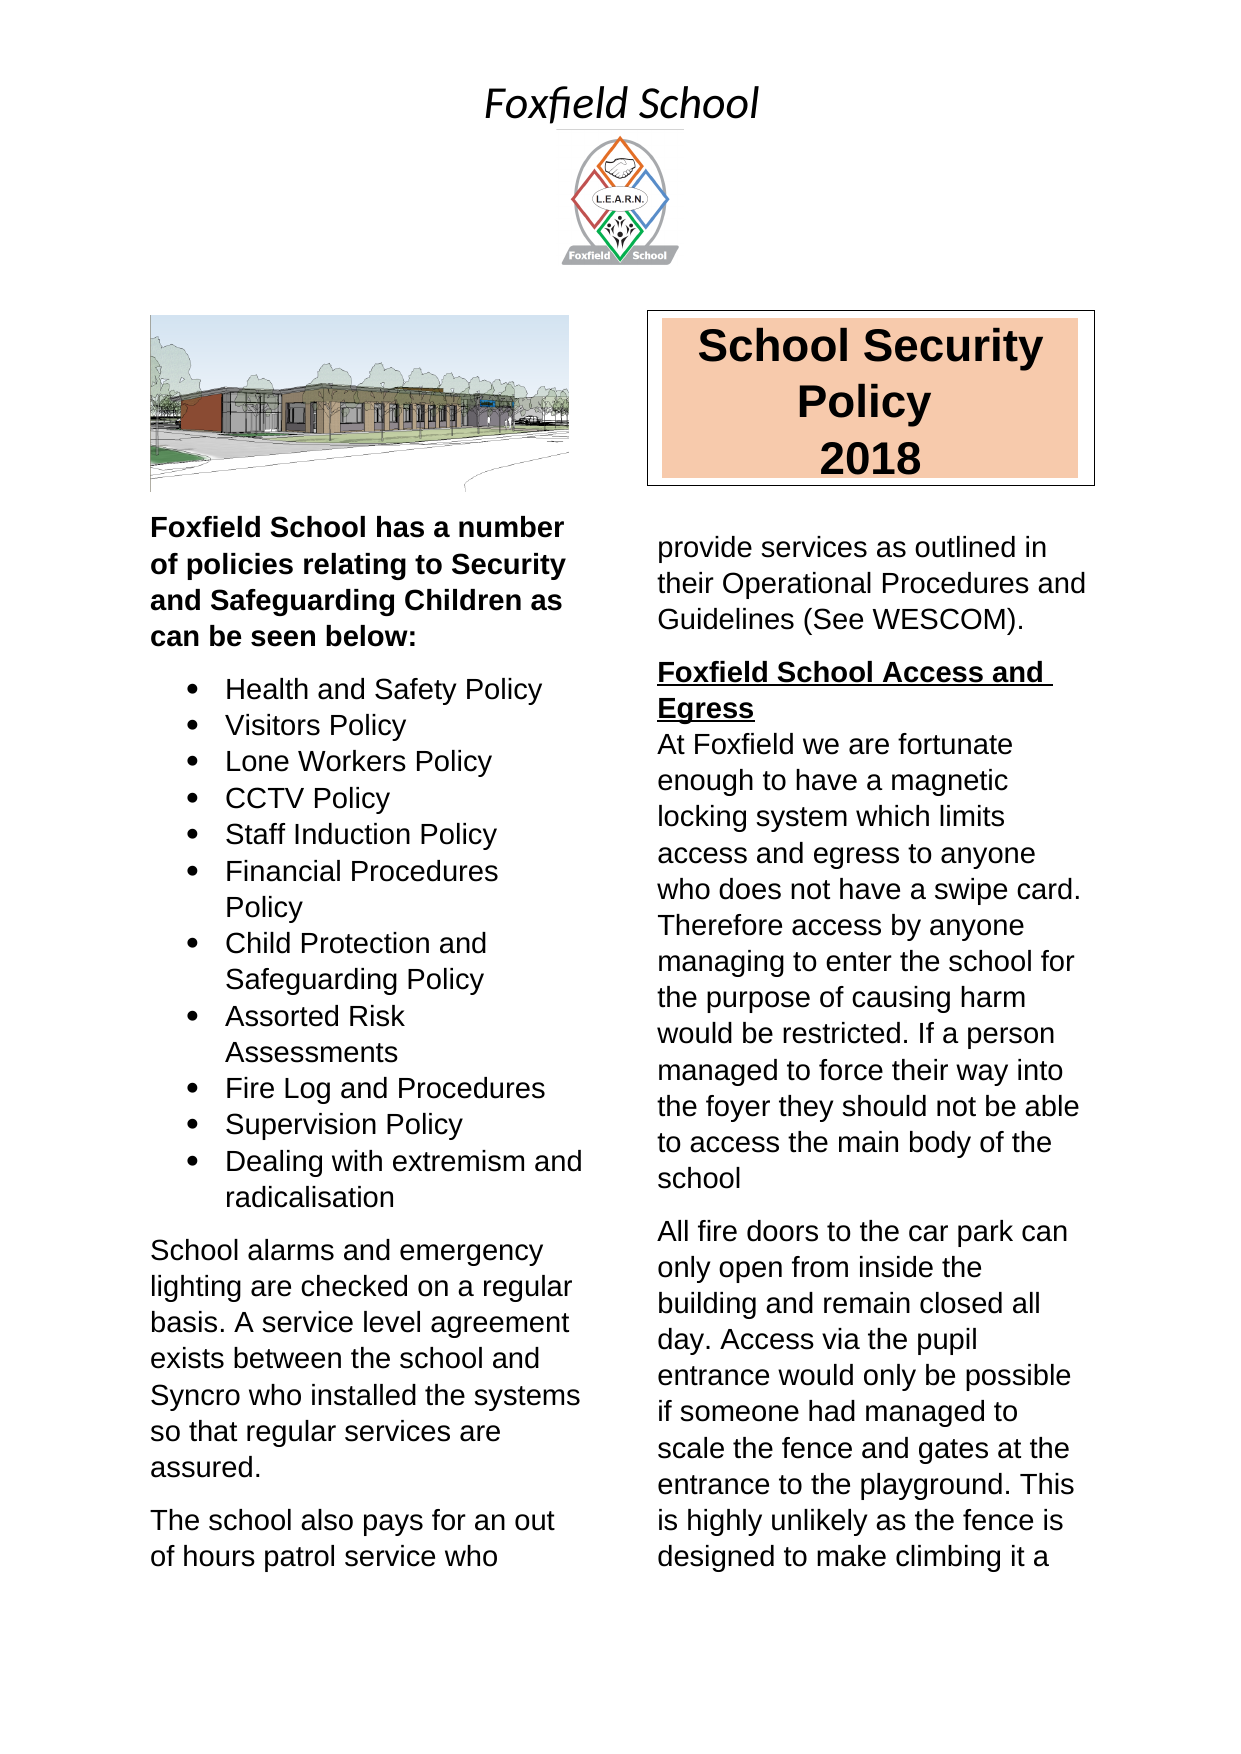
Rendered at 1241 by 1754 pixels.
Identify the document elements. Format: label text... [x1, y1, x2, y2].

list Staff Induction Policy [187, 817, 583, 851]
text School alarms and emergency lighting are checked on a regular basis. A service level agreement exists between the school and Syncro who installed the systems so that regular services are assured. [150, 1233, 583, 1483]
text Foxfield School has a number of policies relating to Security and Safeguarding Children as can be seen below: [150, 511, 583, 652]
list Child Protection and Safeguarding Policy [187, 926, 583, 996]
list Health and Safety Policy [187, 672, 583, 706]
list Visitors Policy [187, 708, 583, 742]
list CCTV Policy [187, 781, 583, 814]
picture [556, 129, 684, 266]
text The school also pays for an out of hours patrol service who [150, 1503, 583, 1572]
text provide services as outlined in their Operational Procedures and Guidelines (See WESCOM). [657, 530, 1090, 636]
text Foxfield School Access and Egress At Foxfield we are fortunate enough to have a magnetic locking system which limits access and egress to anyone who does not have a swipe card. Therefore access by anyone managing to enter the school for the purpose of causing harm would be restricted. If a person managed to force their way into the foyer they should not be able to access the main body of the school [657, 655, 1090, 1194]
list Dealing with extremism and radicalisation [187, 1144, 583, 1214]
list Assorted Risk Assessments [187, 998, 583, 1068]
list Lone Workers Policy [187, 744, 583, 778]
list Fire Log and Procedures [187, 1071, 583, 1105]
list Supervision Policy [187, 1107, 583, 1141]
picture [150, 315, 569, 492]
list Financial Procedures Policy [187, 853, 583, 923]
